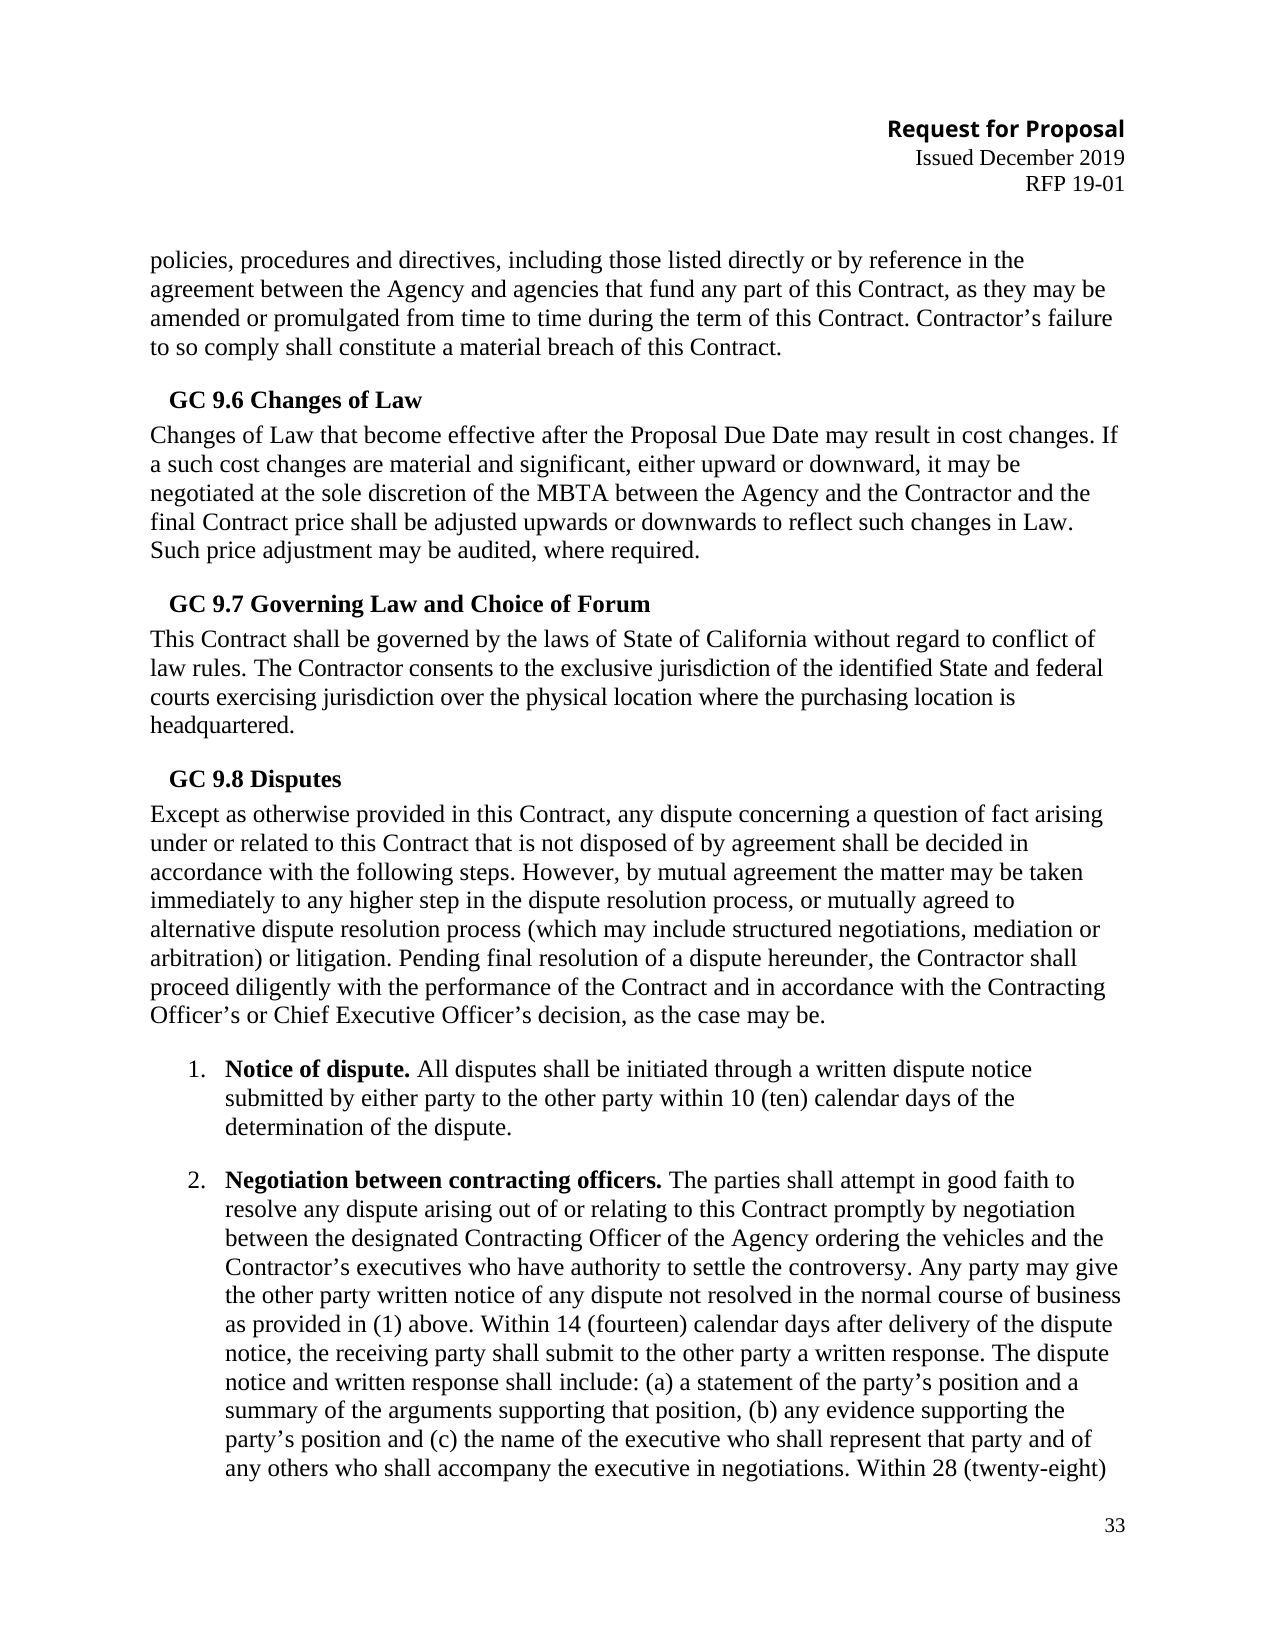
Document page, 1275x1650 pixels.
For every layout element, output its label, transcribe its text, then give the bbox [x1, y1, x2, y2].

text Except as otherwise provided in this Contract, any dispute concerning a question of fact arising under or related to this Contract that is not disposed of by agreement shall be decided in accordance with the following steps. However, by mutual agreement the matter may be taken immediately to any higher step in the dispute resolution process, or mutually agreed to alternative dispute resolution process (which may include structured negotiations, mediation or arbitration) or litigation. Pending final resolution of a dispute hereunder, the Contractor shall proceed diligently with the performance of the Contract and in accordance with the Contracting Officer’s or Chief Executive Officer’s decision, as the case may be. [150, 799, 1125, 1029]
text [187, 1166, 1125, 1482]
text 1. Notice of dispute. All disputes shall be initiated through a written dispute notice submitted by either party to the other party within 10 (ten) calendar days of the determination of the dispute. [187, 1054, 1125, 1141]
text Changes of Law that become effective after the Proposal Due Date may result in cost changes. If a such cost changes are material and significant, either upward or downward, it may be negotiated at the sole discretion of the MBTA between the Agency and the Contractor and the final Contract price shall be adjusted upwards or downwards to reflect such changes in Law. Such price adjustment may be audited, where required. [150, 421, 1125, 564]
text This Contract shall be governed by the laws of State of California without regard to conflict of law rules. The Contractor consents to the exclusive jurisdiction of the identified State and federal courts exercising jurisdiction over the physical location where the purchasing location is headquartered. [150, 624, 1125, 739]
subtitle Disputes [169, 764, 1125, 793]
subtitle Governing Law and Choice of Forum [169, 589, 1125, 618]
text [150, 246, 1125, 361]
subtitle Changes of Law [169, 386, 1125, 414]
